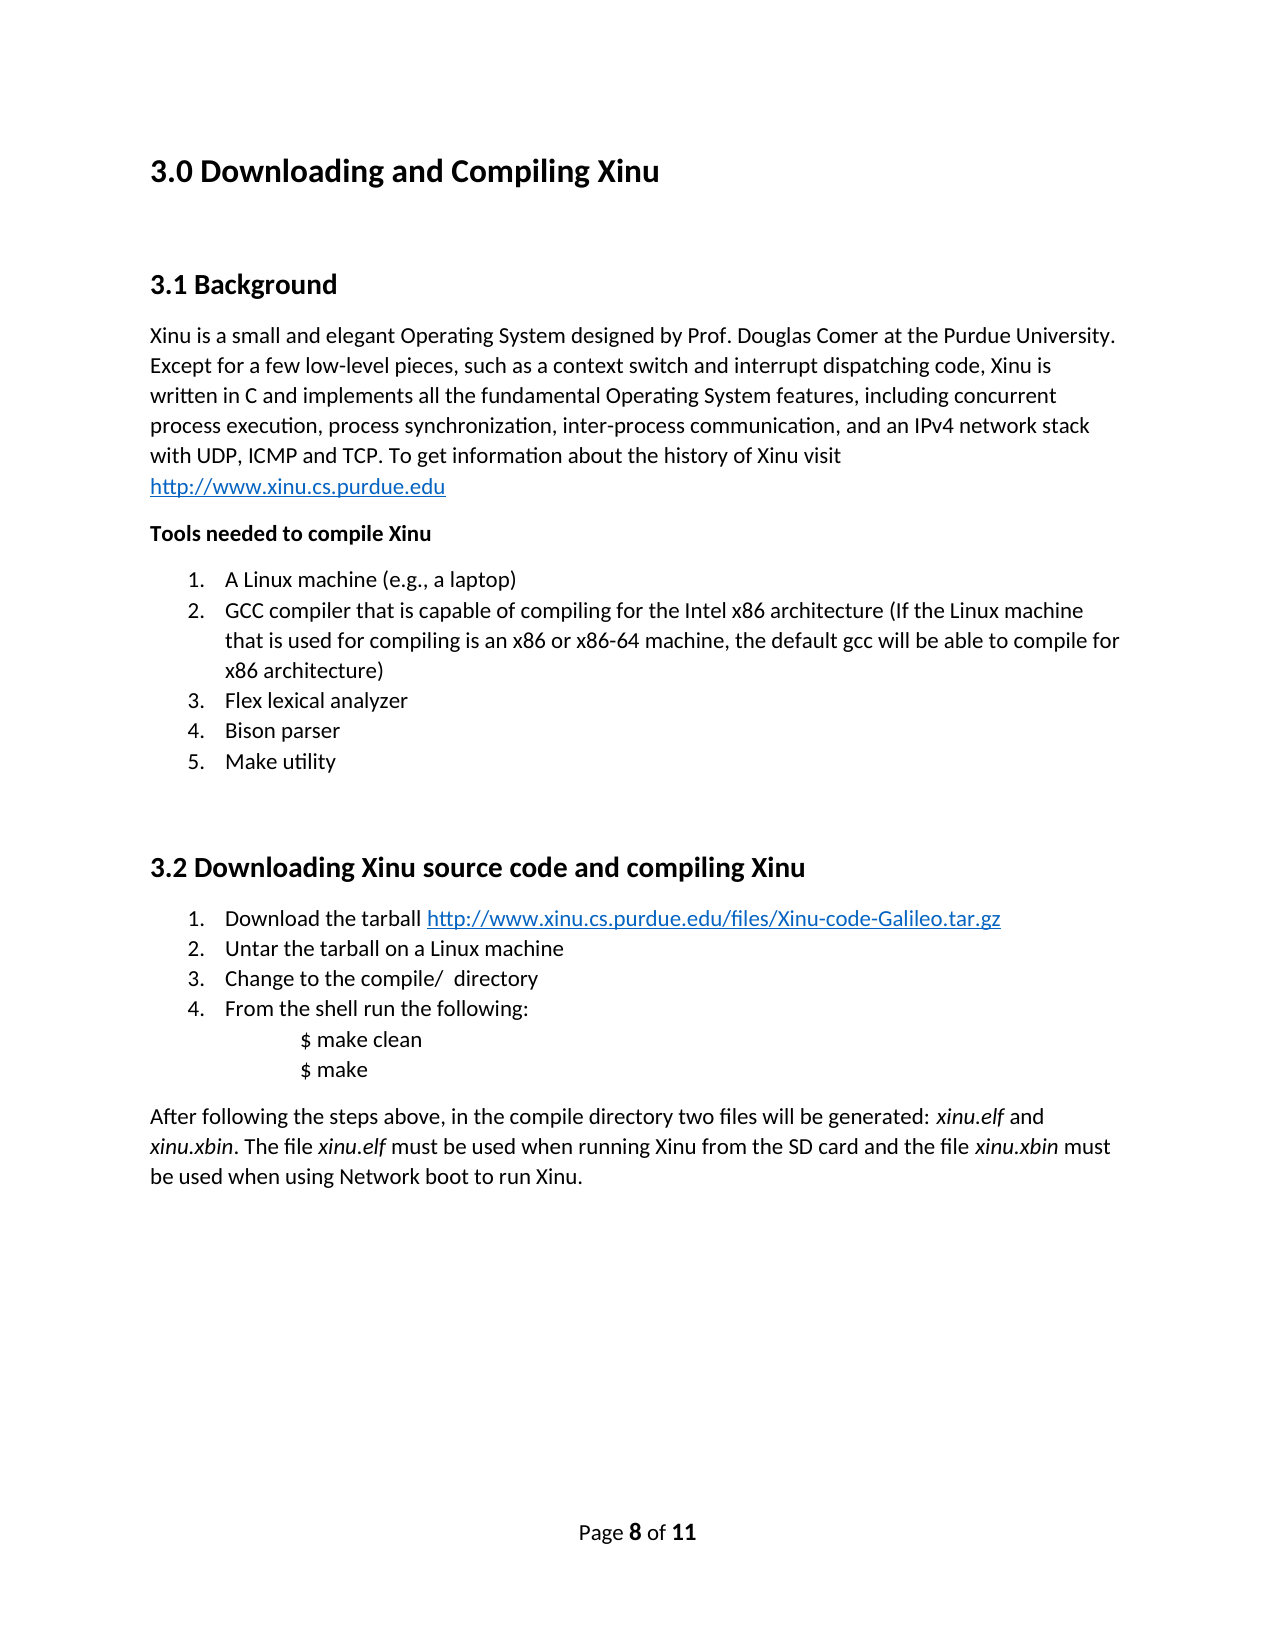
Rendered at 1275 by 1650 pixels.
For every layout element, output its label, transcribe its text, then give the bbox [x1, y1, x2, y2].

list $ make [300, 1055, 1125, 1083]
text Tools needed to compile Xinu [150, 519, 1125, 547]
list Flex lexical analyzer [187, 686, 1125, 714]
list Download the tarball http://www.xinu.cs.purdue.edu/files/Xinu-code-Galileo.tar.gz [187, 904, 1125, 932]
list Untar the tarball on a Linux machine [187, 934, 1125, 962]
list Change to the compile/ directory [187, 964, 1125, 992]
list GCC compiler that is capable of compiling for the Intel x86 architecture (If the Linux machine that is used for compiling is an x86 or x86-64 machine, the default gcc will be able to compile for x86 architecture) [187, 596, 1125, 684]
text 3.2 Downloading Xinu source code and compiling Xinu [150, 849, 1125, 884]
list Make utility [187, 747, 1125, 775]
text After following the steps above, in the compile directory two files will be generated: xinu.elf and xinu.xbin. The file xinu.elf must be used when running Xinu from the SD card and the file xinu.xbin must be used when using Network boot to run Xinu. [150, 1102, 1125, 1190]
list A Linux machine (e.g., a laptop) [187, 566, 1125, 594]
text 3.0 Downloading and Compiling Xinu [150, 150, 1125, 191]
list Bison parser [187, 717, 1125, 745]
text 3.1 Background [150, 266, 1125, 301]
list From the shell run the following: [187, 994, 1125, 1023]
list $ make clean [300, 1025, 1125, 1053]
text Xinu is a small and elegant Operating System designed by Prof. Douglas Comer at the Purdue University. Except for a few low-level pieces, such as a context switch and interrupt dispatching code, Xinu is written in C and implements all the fundamental Operating System features, including concurrent process execution, process synchronization, inter-process communication, and an IPv4 network stack with UDP, ICMP and TCP. To get information about the history of Xinu visit http://www.xinu.cs.purdue.edu [150, 321, 1125, 500]
